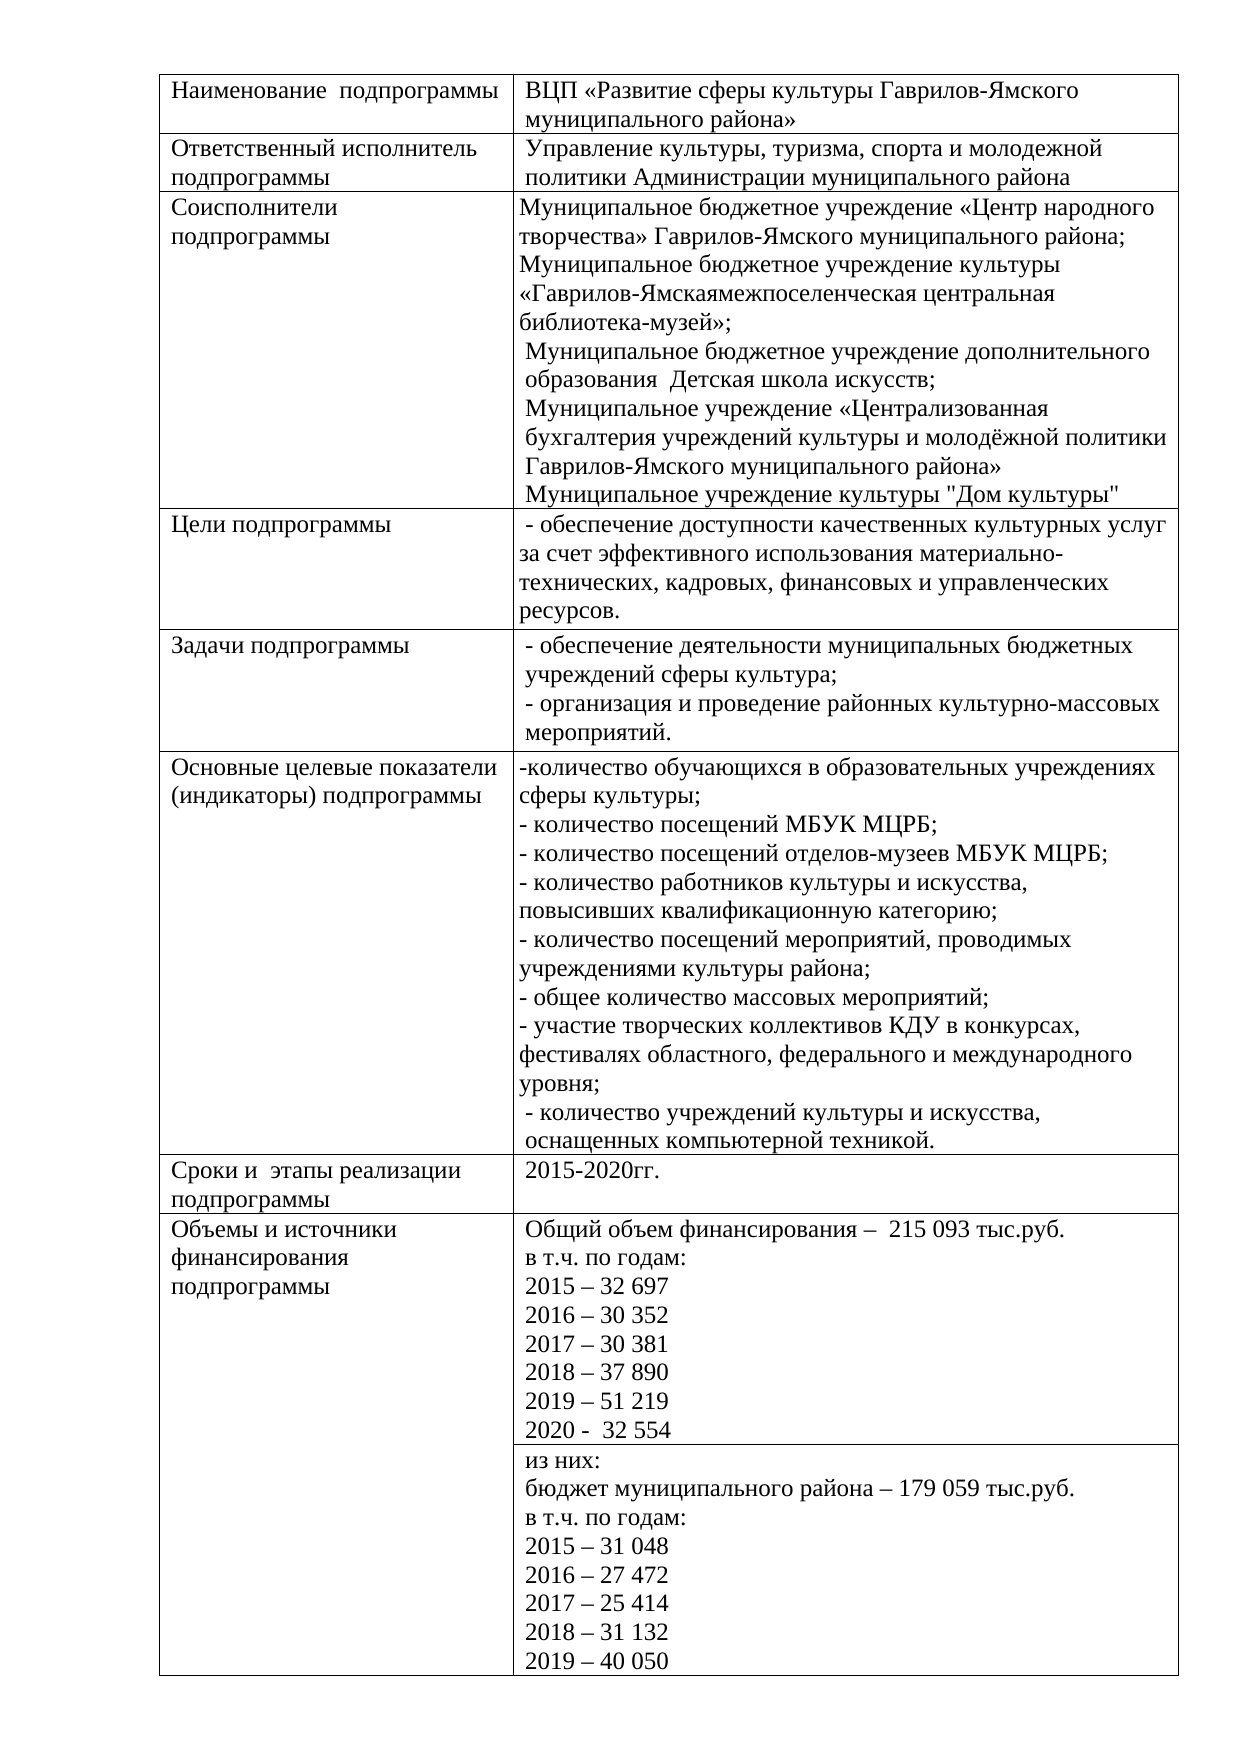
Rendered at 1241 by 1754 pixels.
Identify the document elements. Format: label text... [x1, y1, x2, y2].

table_cell Соисполнители подпрограммы [160, 192, 513, 508]
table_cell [514, 1445, 1178, 1675]
table_cell Муниципальное бюджетное учреждение «Центр народного творчества» Гаврилов-Ямского муниципального района; Муниципальное бюджетное учреждение культуры «Гаврилов-Ямскаямежпоселенческая центральная библиотека-музей»; Муниципальное бюджетное учреждение дополнительного образования Детская школа искусств; Муниципальное учреждение «Централизованная бухгалтерия учреждений культуры и молодёжной политики Гаврилов-Ямского муниципального района» Муниципальное учреждение культуры "Дом культуры" [514, 192, 1178, 508]
table_header ВЦП «Развитие сферы культуры Гаврилов-Ямского муниципального района» [514, 75, 1178, 132]
table_cell Объемы и источники финансирования подпрограммы [160, 1214, 513, 1675]
table_cell -количество обучающихся в образовательных учреждениях сферы культуры; - количество посещений МБУК МЦРБ; - количество посещений отделов-музеев МБУК МЦРБ; - количество работников культуры и искусства, повысивших квалификационную категорию; - количество посещений мероприятий, проводимых учреждениями культуры района; - общее количество массовых мероприятий; - участие творческих коллективов КДУ в конкурсах, фестивалях областного, федерального и международного уровня; - количество учреждений культуры и искусства, оснащенных компьютерной техникой. [514, 752, 1178, 1154]
table_cell - обеспечение доступности качественных культурных услуг за счет эффективного использования материально-технических, кадровых, финансовых и управленческих ресурсов. [514, 509, 1178, 629]
table_cell Основные целевые показатели (индикаторы) подпрограммы [160, 752, 513, 1154]
table_cell Ответственный исполнитель подпрограммы [160, 134, 513, 191]
table_cell - обеспечение деятельности муниципальных бюджетных учреждений сферы культура; - организация и проведение районных культурно-массовых мероприятий. [514, 630, 1178, 751]
table_cell 2015-2020гг. [514, 1155, 1178, 1213]
table_cell Сроки и этапы реализации подпрограммы [160, 1155, 513, 1213]
table_cell Цели подпрограммы [160, 509, 513, 629]
table_cell Управление культуры, туризма, спорта и молодежной политики Администрации муниципального района [514, 134, 1178, 191]
table_cell Задачи подпрограммы [160, 630, 513, 751]
table_header Наименование подпрограммы [160, 75, 513, 132]
table_cell Общий объем финансирования – 215 093 тыс.руб. в т.ч. по годам: 2015 – 32 697 2016 – 30 352 2017 – 30 381 2018 – 37 890 2019 – 51 219 2020 - 32 554 [514, 1214, 1178, 1444]
